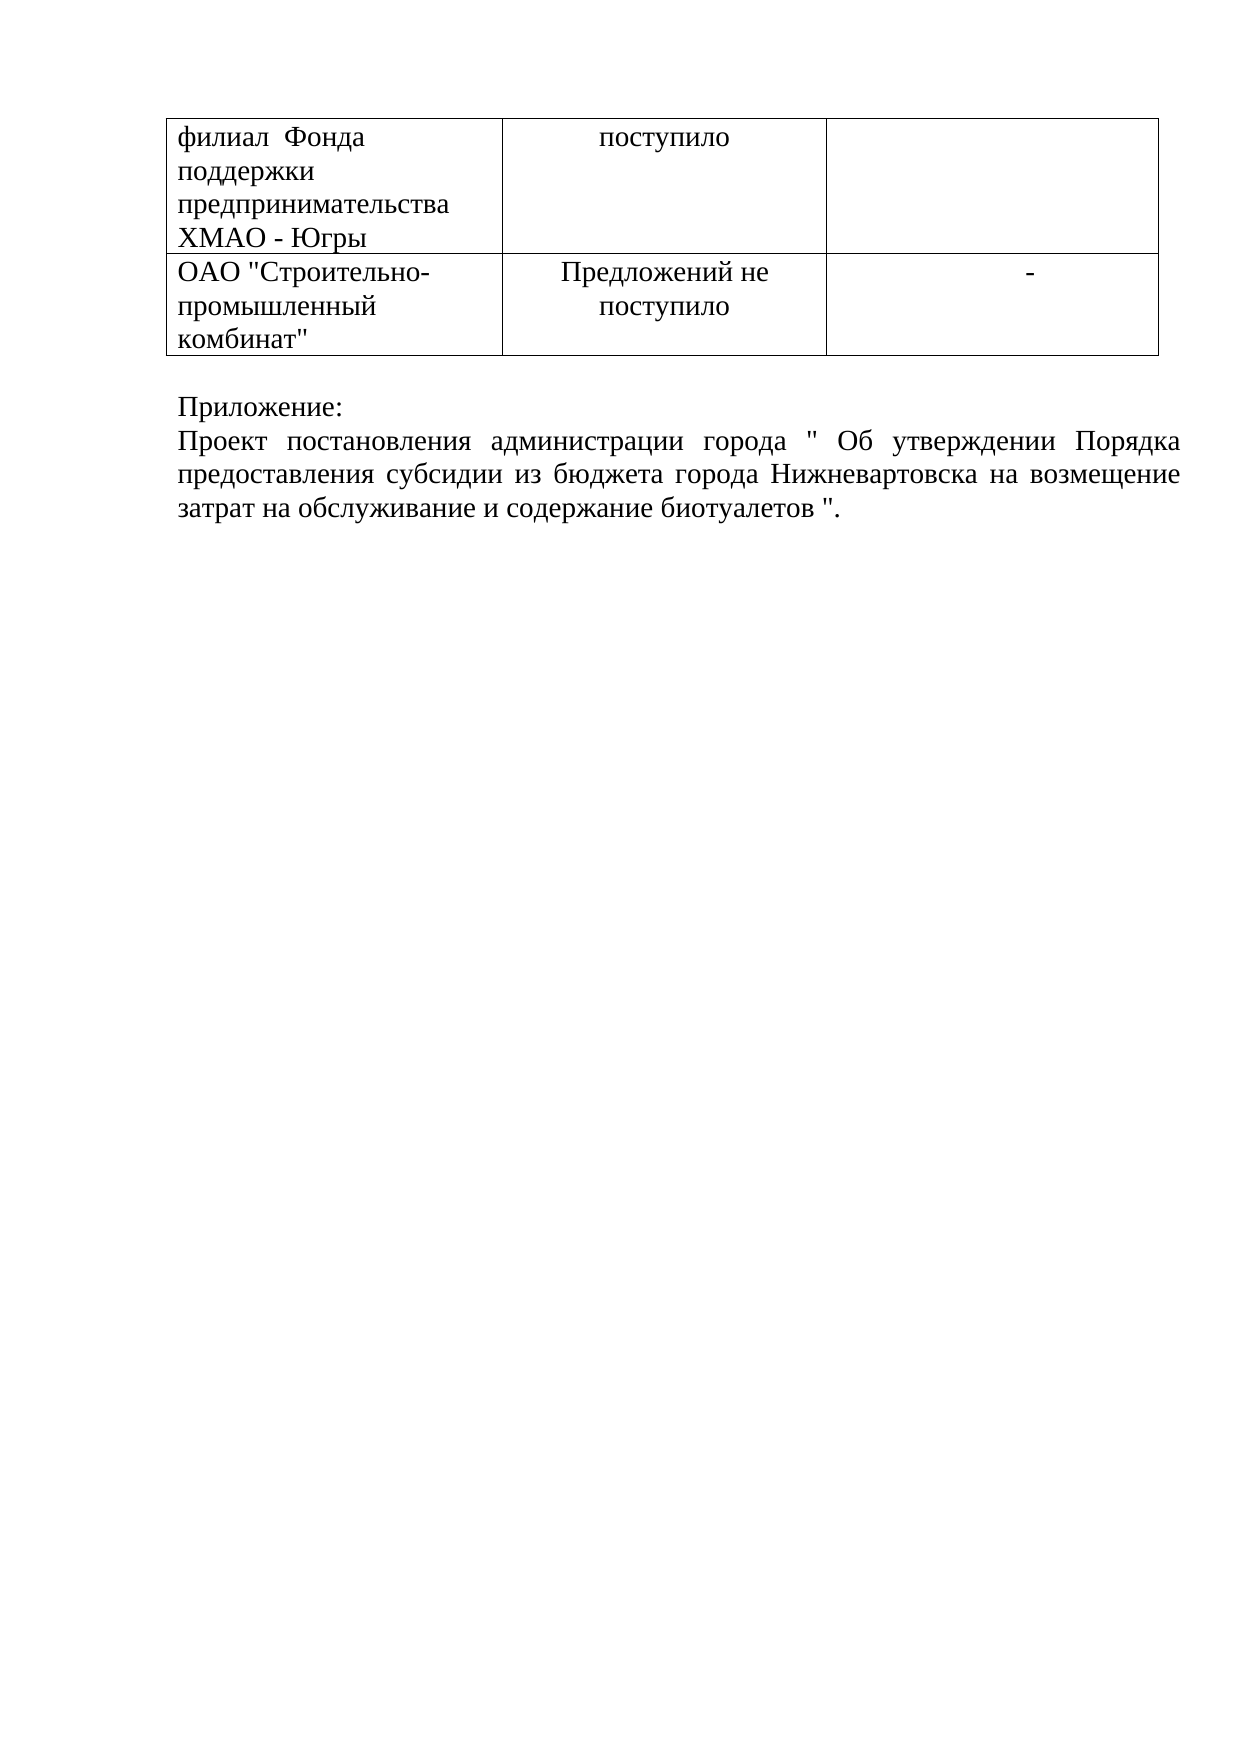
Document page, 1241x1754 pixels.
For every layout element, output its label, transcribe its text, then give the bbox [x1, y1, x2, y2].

table_cell Предложений не поступило [503, 254, 826, 355]
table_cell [167, 119, 502, 253]
text Приложение: [177, 389, 1181, 423]
table_cell - [827, 119, 1158, 253]
text Проект постановления администрации города " Об утверждении Порядка предоставления субсидии из бюджета города Нижневартовска на возмещение затрат на обслуживание и содержание биотуалетов ". [177, 423, 1181, 524]
table_cell - [827, 254, 1158, 355]
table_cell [503, 119, 826, 253]
table_cell ОАО "Строительно-промышленный комбинат" [167, 254, 502, 355]
